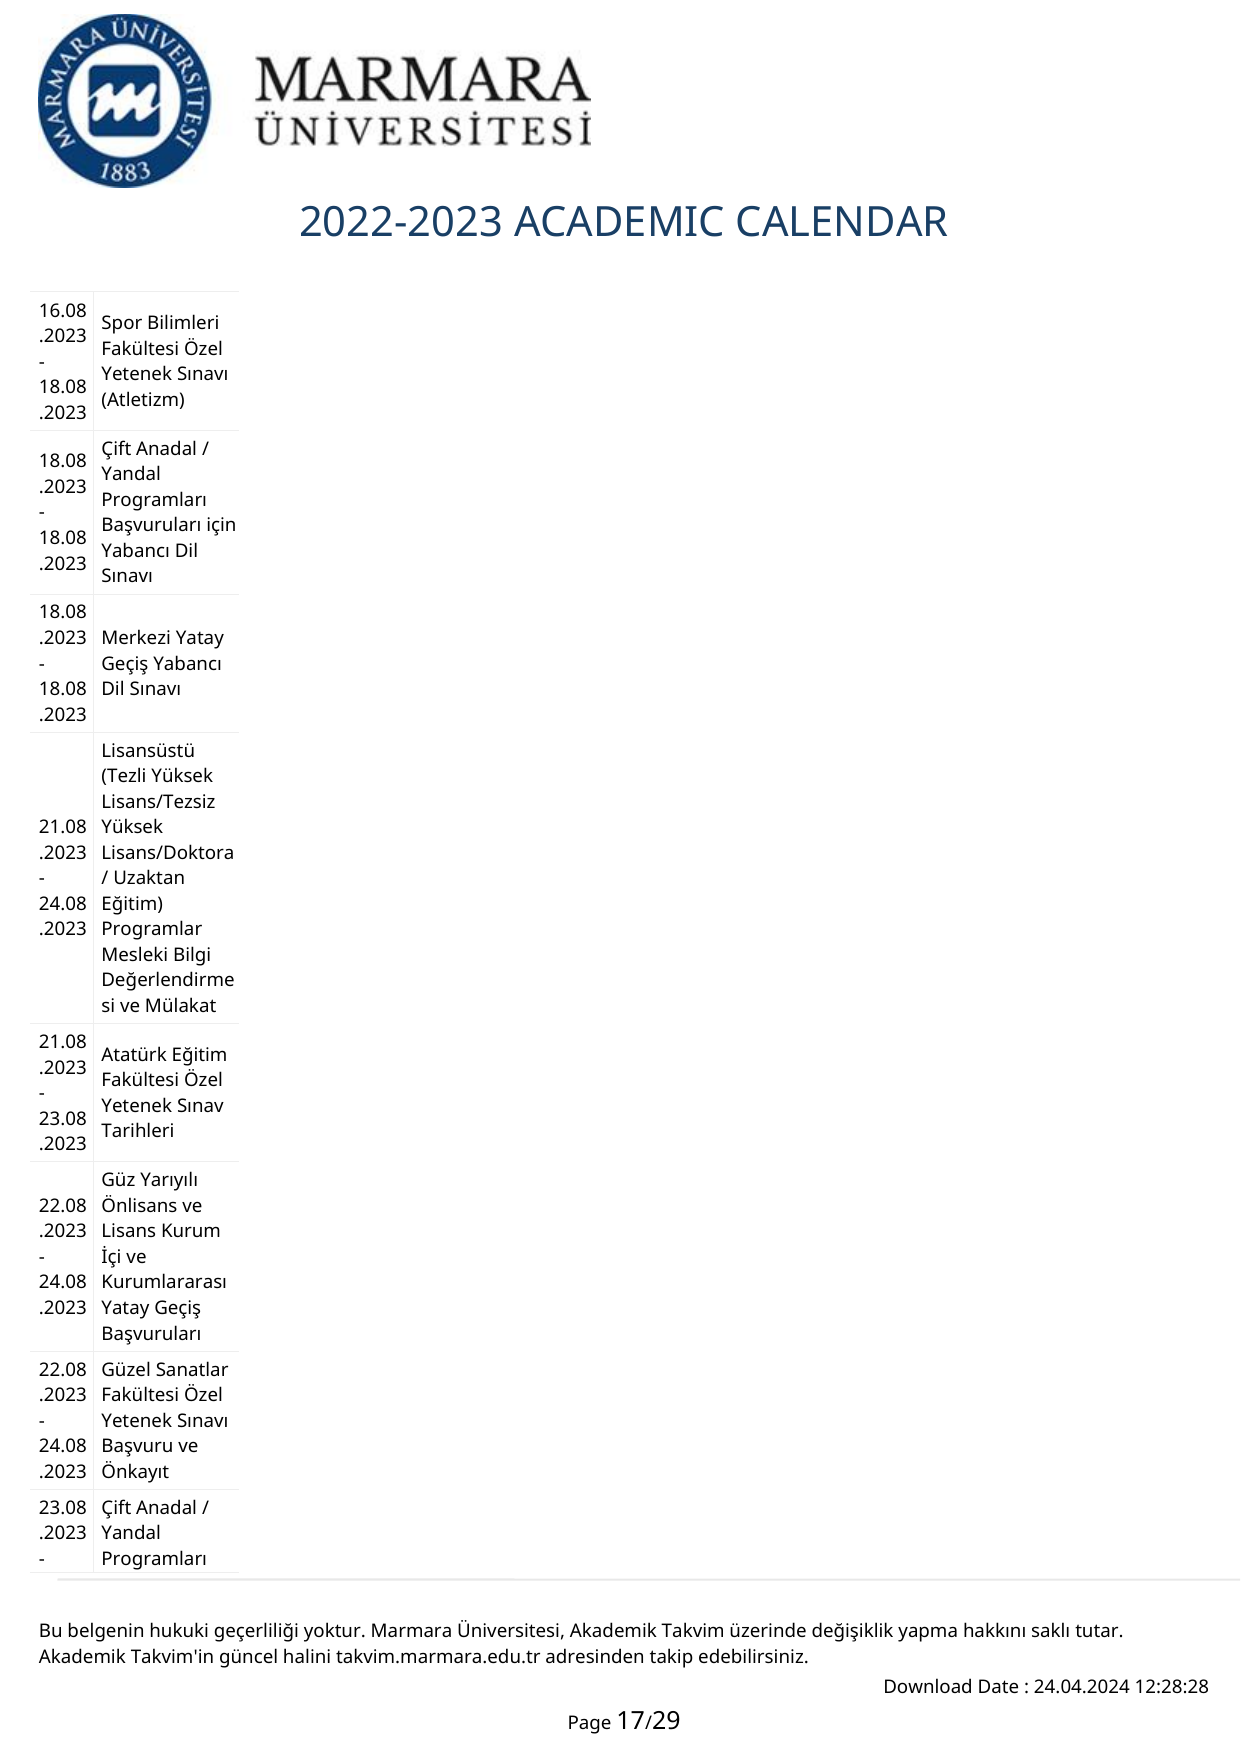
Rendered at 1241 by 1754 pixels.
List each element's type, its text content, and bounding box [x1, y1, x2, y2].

table_cell Spor Bilimleri Fakültesi Özel Yetenek Sınavı (Atletizm) [94, 292, 238, 430]
table_cell 18.08.2023 - 18.08.2023 [30, 595, 93, 732]
table_cell 22.08.2023 - 24.08.2023 [30, 1162, 93, 1351]
picture [38, 14, 591, 188]
table_cell 21.08.2023 - 23.08.2023 [30, 1024, 93, 1161]
table_cell 21.08.2023 - 24.08.2023 [30, 733, 93, 1023]
table_cell 18.08.2023 - 18.08.2023 [30, 431, 93, 593]
table_cell Güz Yarıyılı Önlisans ve Lisans Kurum İçi ve Kurumlararası Yatay Geçiş Başvuruları [94, 1162, 238, 1351]
table_cell 23.08.2023 - 23.08.2023 [30, 1490, 93, 1572]
table_cell Çift Anadal / Yandal Programları Başvuruları için Yabancı Dil Sınav Sonuçlarının İlanı [94, 1490, 238, 1572]
table_cell 22.08.2023 - 24.08.2023 [30, 1352, 93, 1489]
table_cell Merkezi Yatay Geçiş Yabancı Dil Sınavı [94, 595, 238, 732]
table_cell Atatürk Eğitim Fakültesi Özel Yetenek Sınav Tarihleri [94, 1024, 238, 1161]
table_cell Lisansüstü (Tezli Yüksek Lisans/Tezsiz Yüksek Lisans/Doktora/ Uzaktan Eğitim) Programlar Mesleki Bilgi Değerlendirmesi ve Mülakat [94, 733, 238, 1023]
table_cell Güzel Sanatlar Fakültesi Özel Yetenek Sınavı Başvuru ve Önkayıt [94, 1352, 238, 1489]
table_cell 16.08.2023 - 18.08.2023 [30, 292, 93, 430]
table_cell Çift Anadal / Yandal Programları Başvuruları için Yabancı Dil Sınavı [94, 431, 238, 593]
